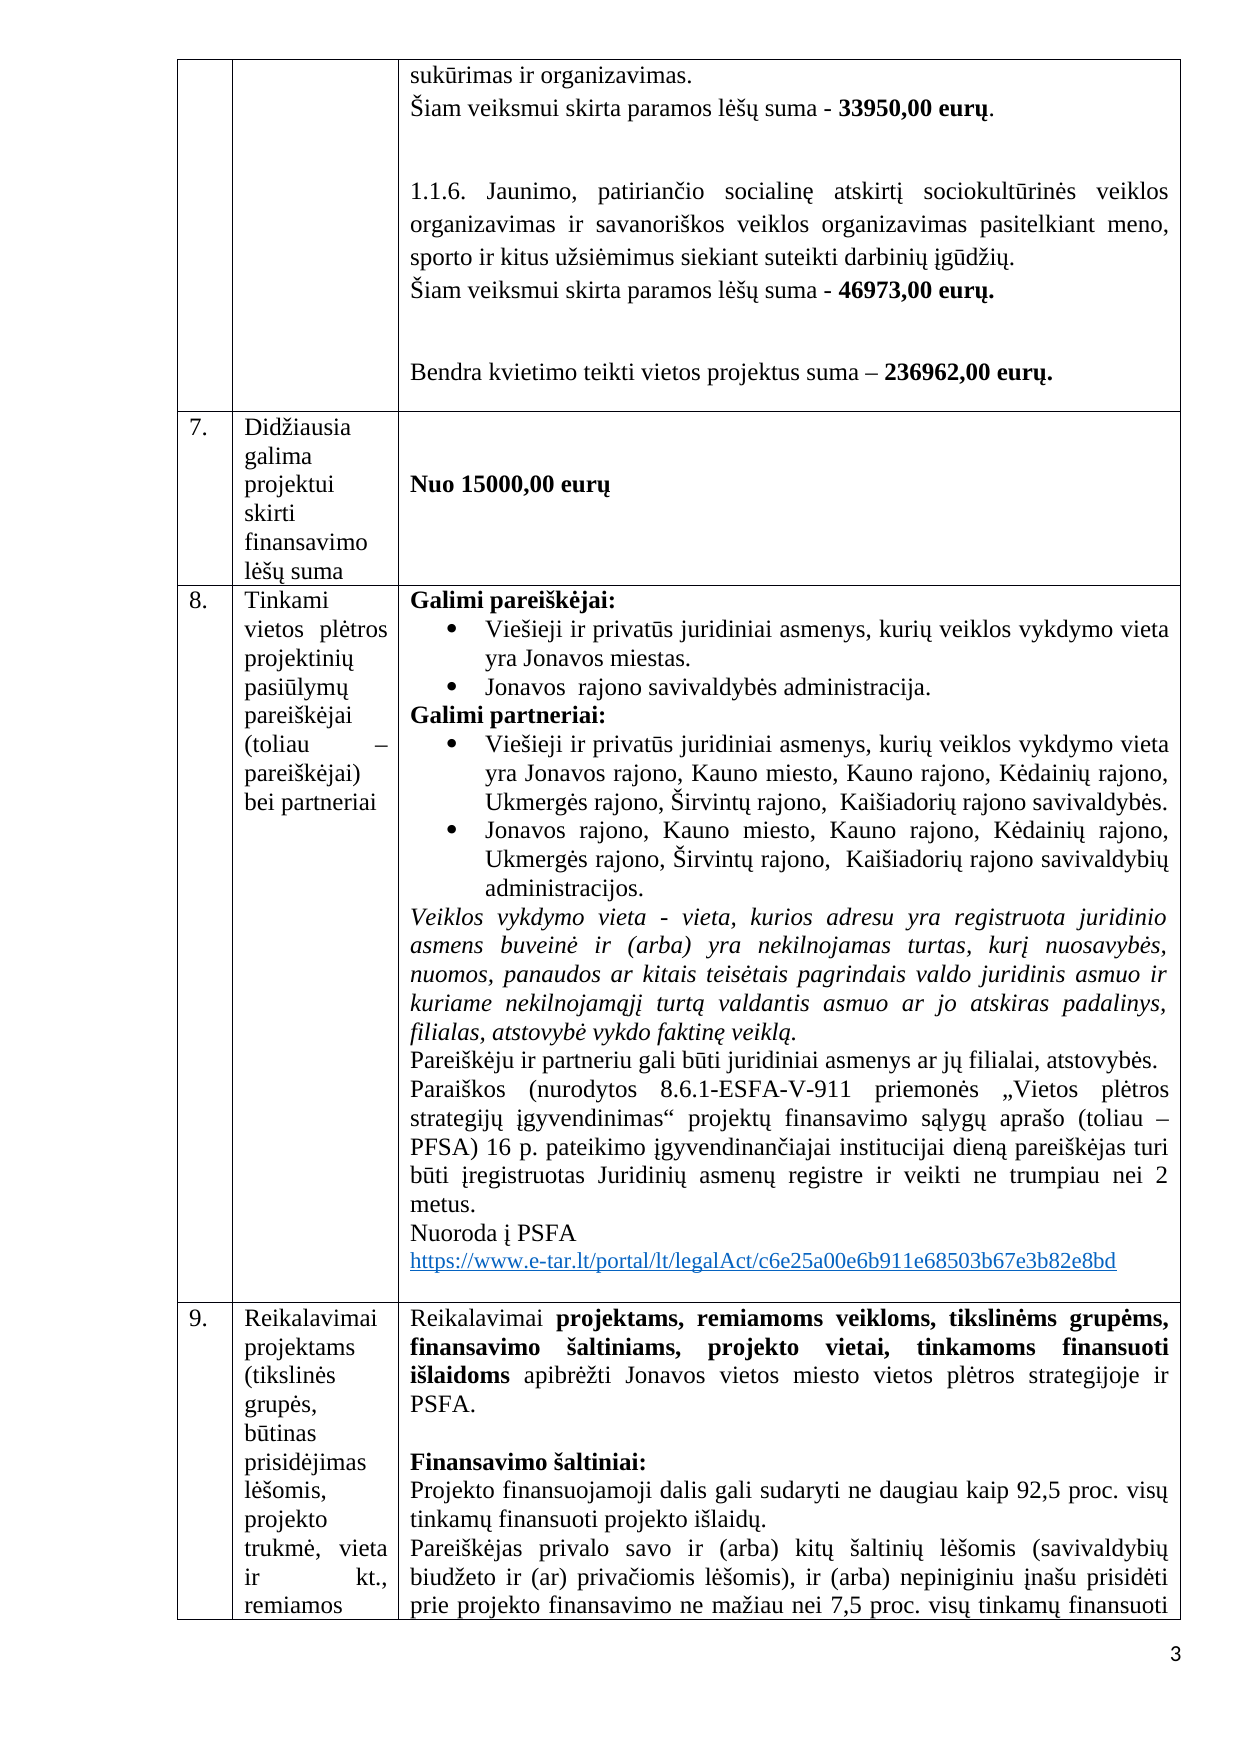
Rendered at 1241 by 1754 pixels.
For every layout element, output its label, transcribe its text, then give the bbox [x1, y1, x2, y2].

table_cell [233, 1303, 398, 1619]
table_cell Tinkami vietos plėtros projektinių pasiūlymų pareiškėjai (toliau – pareiškėjai) bei partneriai [233, 586, 398, 1302]
table_cell 8. [178, 586, 232, 1302]
table_cell 7. [178, 412, 232, 584]
table_cell 6. [178, 60, 232, 411]
table_cell Nuo 15000,00 eurų [399, 412, 1180, 584]
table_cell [399, 60, 1180, 411]
table_cell Didžiausia galima projektui skirti finansavimo lėšų suma [233, 412, 398, 584]
table_cell 9. [178, 1303, 232, 1619]
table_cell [399, 1303, 1180, 1619]
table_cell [233, 60, 398, 411]
table_cell Galimi pareiškėjai: Viešieji ir privatūs juridiniai asmenys, kurių veiklos vykdymo vieta yra Jonavos miestas. Jonavos rajono savivaldybės administracija. Galimi partneriai: Viešieji ir privatūs juridiniai asmenys, kurių veiklos vykdymo vieta yra Jonavos rajono, Kauno miesto, Kauno rajono, Kėdainių rajono, Ukmergės rajono, Širvintų rajono, Kaišiadorių rajono savivaldybės. Jonavos rajono, Kauno miesto, Kauno rajono, Kėdainių rajono, Ukmergės rajono, Širvintų rajono, Kaišiadorių rajono savivaldybių administracijos. Veiklos vykdymo vieta - vieta, kurios adresu yra registruota juridinio asmens buveinė ir (arba) yra nekilnojamas turtas, kurį nuosavybės, nuomos, panaudos ar kitais teisėtais pagrindais valdo juridinis asmuo ir kuriame nekilnojamąjį turtą valdantis asmuo ar jo atskiras padalinys, filialas, atstovybė vykdo faktinę veiklą. Pareiškėju ir partneriu gali būti juridiniai asmenys ar jų filialai, atstovybės. Paraiškos (nurodytos 8.6.1-ESFA-V-911 priemonės „Vietos plėtros strategijų įgyvendinimas“ projektų finansavimo sąlygų aprašo (toliau – PFSA) 16 p. pateikimo įgyvendinančiajai institucijai dieną pareiškėjas turi būti įregistruotas Juridinių asmenų registre ir veikti ne trumpiau nei 2 metus. Nuoroda į PSFA https://www.e-tar.lt/portal/lt/legalAct/c6e25a00e6b911e68503b67e3b82e8bd [399, 586, 1180, 1302]
